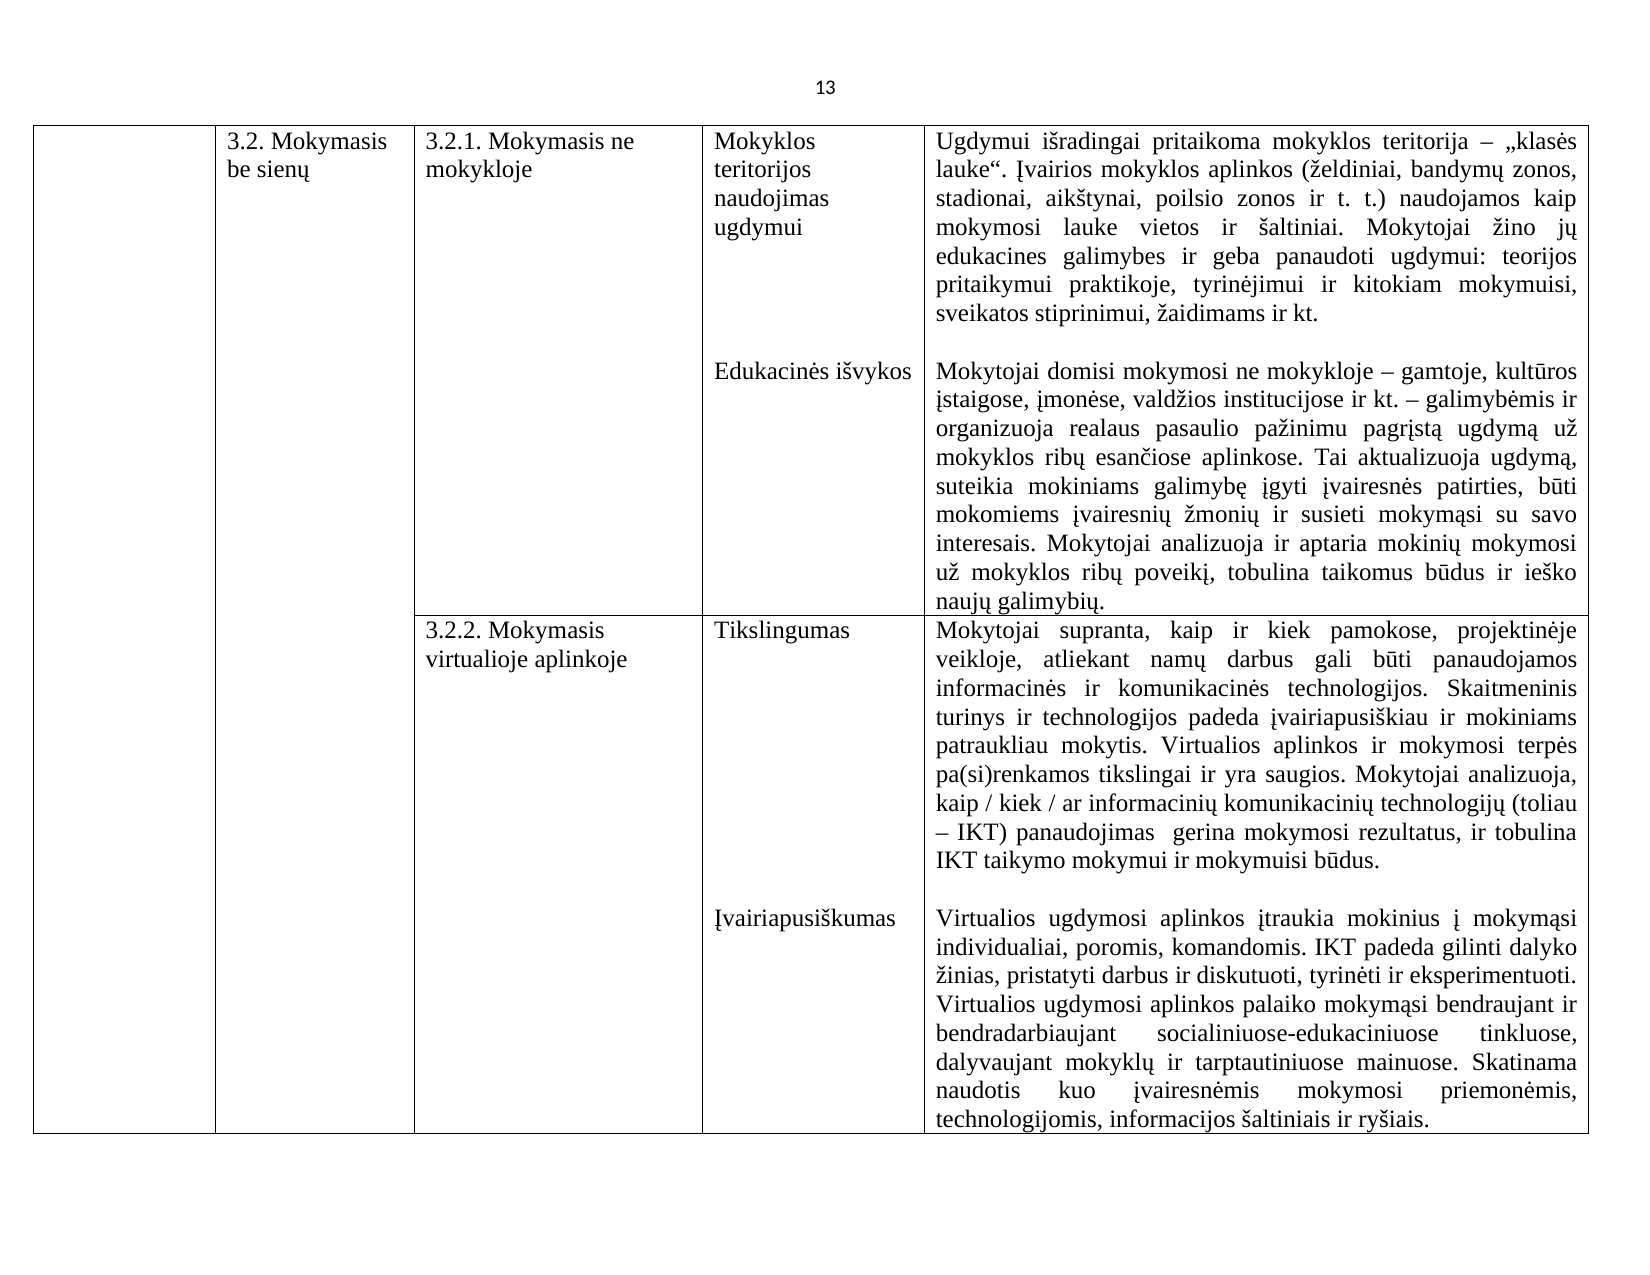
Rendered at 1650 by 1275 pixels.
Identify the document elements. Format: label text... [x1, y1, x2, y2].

table_cell Tikslingumas Įvairiapusiškumas [703, 616, 924, 1133]
table_cell Ugdymui išradingai pritaikoma mokyklos teritorija – „klasės lauke“. Įvairios mokyklos aplinkos (želdiniai, bandymų zonos, stadionai, aikštynai, poilsio zonos ir t. t.) naudojamos kaip mokymosi lauke vietos ir šaltiniai. Mokytojai žino jų edukacines galimybes ir geba panaudoti ugdymui: teorijos pritaikymui praktikoje, tyrinėjimui ir kitokiam mokymuisi, sveikatos stiprinimui, žaidimams ir kt. Mokytojai domisi mokymosi ne mokykloje – gamtoje, kultūros įstaigose, įmonėse, valdžios institucijose ir kt. – galimybėmis ir organizuoja realaus pasaulio pažinimu pagrįstą ugdymą už mokyklos ribų esančiose aplinkose. Tai aktualizuoja ugdymą, suteikia mokiniams galimybę įgyti įvairesnės patirties, būti mokomiems įvairesnių žmonių ir susieti mokymąsi su savo interesais. Mokytojai analizuoja ir aptaria mokinių mokymosi už mokyklos ribų poveikį, tobulina taikomus būdus ir ieško naujų galimybių. [925, 126, 1588, 614]
table_cell 3.2. Mokymasis be sienų [216, 126, 414, 1133]
table_cell 3.2.2. Mokymasis virtualioje aplinkoje [415, 616, 702, 1133]
table_cell Mokyklos teritorijos naudojimas ugdymui Edukacinės išvykos [703, 126, 924, 614]
table_cell Mokytojai supranta, kaip ir kiek pamokose, projektinėje veikloje, atliekant namų darbus gali būti panaudojamos informacinės ir komunikacinės technologijos. Skaitmeninis turinys ir technologijos padeda įvairiapusiškiau ir mokiniams patraukliau mokytis. Virtualios aplinkos ir mokymosi terpės pa(si)renkamos tikslingai ir yra saugios. Mokytojai analizuoja, kaip / kiek / ar informacinių komunikacinių technologijų (toliau – IKT) panaudojimas gerina mokymosi rezultatus, ir tobulina IKT taikymo mokymui ir mokymuisi būdus. Virtualios ugdymosi aplinkos įtraukia mokinius į mokymąsi individualiai, poromis, komandomis. IKT padeda gilinti dalyko žinias, pristatyti darbus ir diskutuoti, tyrinėti ir eksperimentuoti. Virtualios ugdymosi aplinkos palaiko mokymąsi bendraujant ir bendradarbiaujant socialiniuose-edukaciniuose tinkluose, dalyvaujant mokyklų ir tarptautiniuose mainuose. Skatinama naudotis kuo įvairesnėmis mokymosi priemonėmis, technologijomis, informacijos šaltiniais ir ryšiais. [925, 616, 1588, 1133]
table_cell 3.2.1. Mokymasis ne mokykloje [415, 126, 702, 614]
